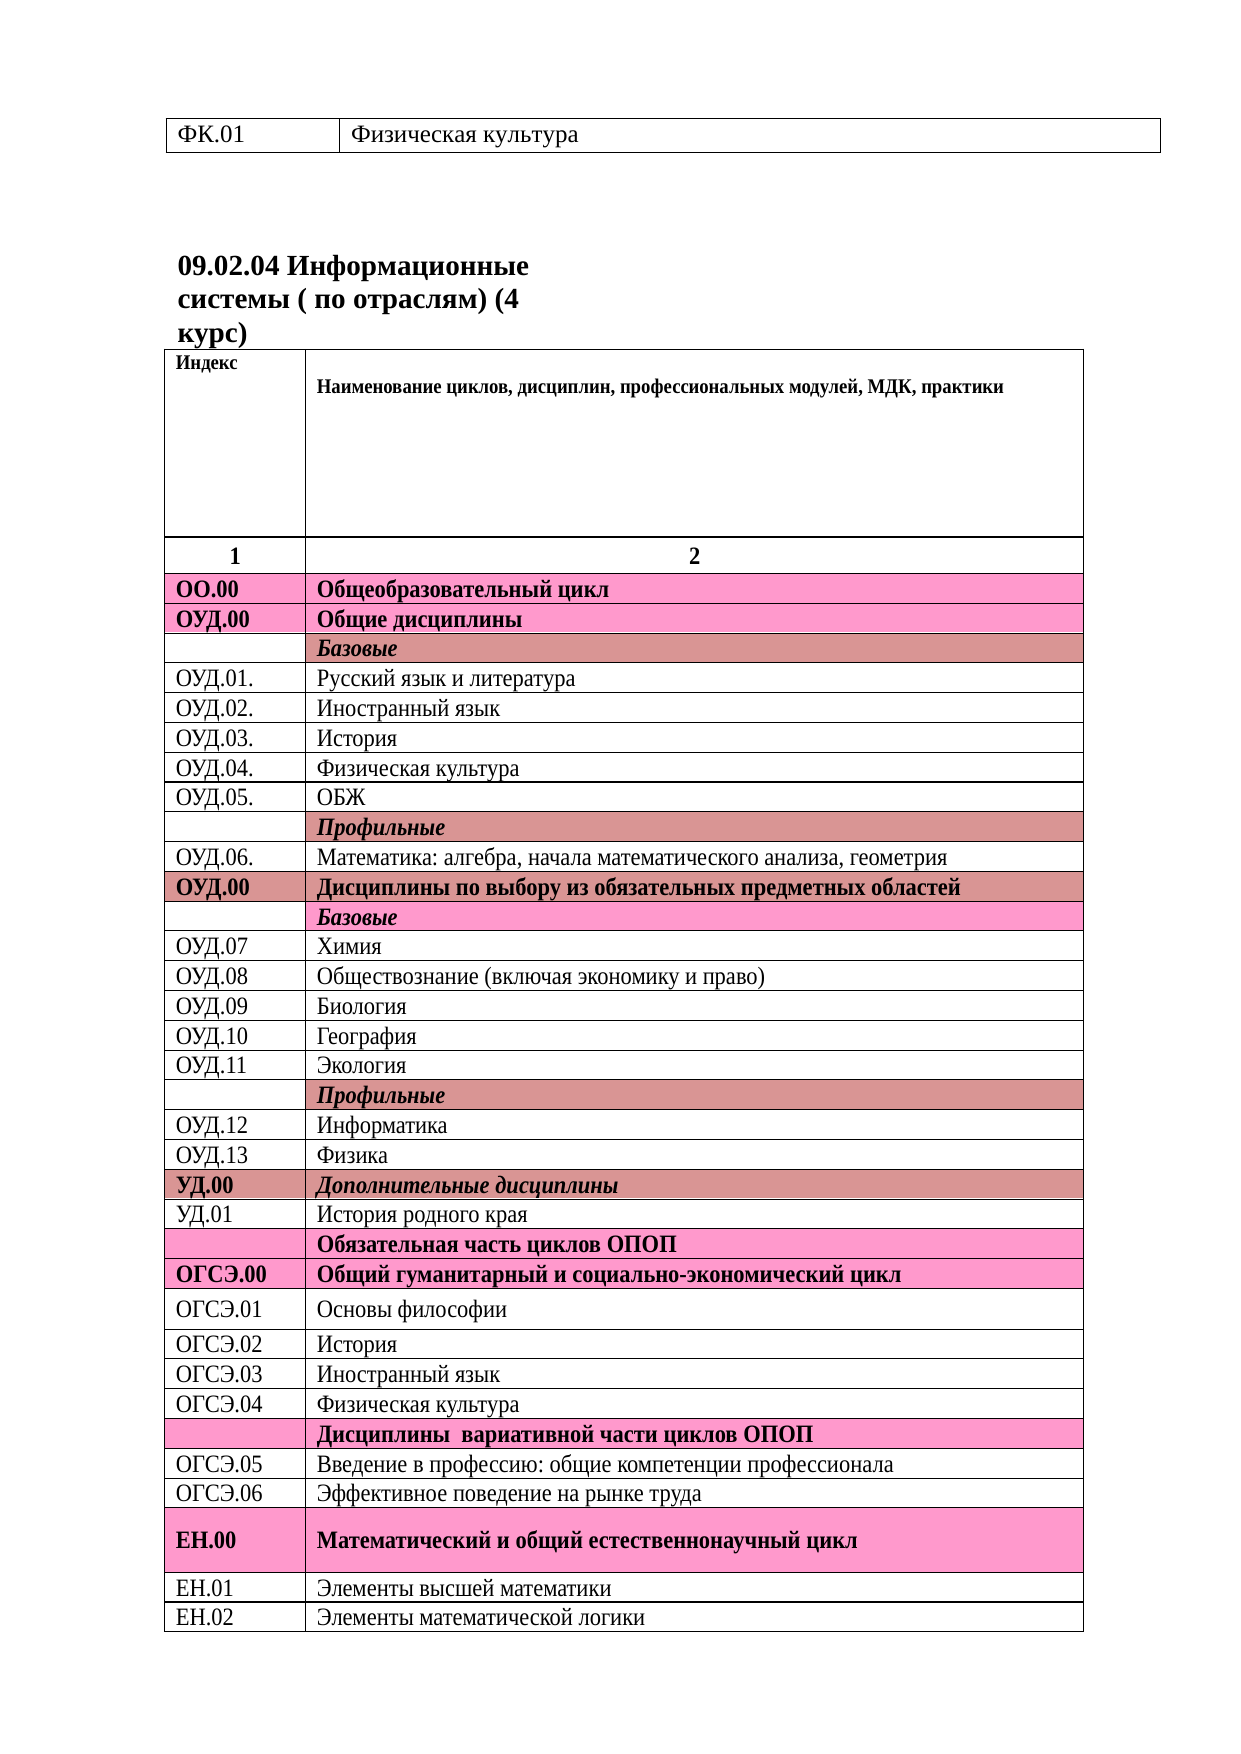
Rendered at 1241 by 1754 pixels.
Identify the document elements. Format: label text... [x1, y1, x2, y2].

table_cell Физика [306, 1140, 1083, 1169]
table_cell ОУД.02. [165, 693, 305, 722]
table_cell [165, 812, 305, 841]
table_cell ОГСЭ.01 [165, 1289, 305, 1328]
table_cell Математика: алгебра, начала математического анализа, геометрия [306, 842, 1083, 871]
table_cell ОУД.08 [165, 961, 305, 990]
table_cell [165, 902, 305, 930]
table_cell [165, 1419, 305, 1448]
table_cell ОБЖ [306, 783, 1083, 811]
table_cell Физическая культура [306, 1389, 1083, 1418]
table_cell ОУД.09 [165, 991, 305, 1020]
table_cell Дополнительные дисциплины [306, 1170, 1083, 1198]
table_cell ОУД.10 [165, 1021, 305, 1049]
table_cell История [306, 1330, 1083, 1358]
table_cell ЕН.02 [165, 1603, 305, 1631]
table_cell ОУД.12 [165, 1110, 305, 1139]
table_cell История [306, 723, 1083, 752]
table_cell Общеобразовательный цикл [306, 574, 1083, 603]
table_cell ОУД.13 [165, 1140, 305, 1169]
table_cell Русский язык и литература [306, 663, 1083, 692]
table_cell ЕН.00 [165, 1508, 305, 1572]
table_cell ОГСЭ.00 [165, 1259, 305, 1288]
table_cell Обязательная часть циклов ОПОП [306, 1229, 1083, 1258]
table_cell Базовые [306, 634, 1083, 662]
table_cell ОГСЭ.02 [165, 1330, 305, 1358]
table_cell ОУД.06. [165, 842, 305, 871]
table_cell ОУД.00 [165, 872, 305, 901]
table_cell ОГСЭ.05 [165, 1449, 305, 1477]
table_cell Обществознание (включая экономику и право) [306, 961, 1083, 990]
table_cell Информатика [306, 1110, 1083, 1139]
table_cell Физическая культура [306, 753, 1083, 781]
table_cell ОУД.04. [165, 753, 305, 781]
table_cell 2 [306, 538, 1083, 573]
table_cell Биология [306, 991, 1083, 1020]
table_header Наименование циклов, дисциплин, профессиональных модулей, МДК, практики [306, 350, 1083, 536]
table_cell УД.01 [165, 1200, 305, 1228]
table_cell ОУД.01. [165, 663, 305, 692]
table_cell Общий гуманитарный и социально-экономический цикл [306, 1259, 1083, 1288]
table_cell Общие дисциплины [306, 604, 1083, 632]
table_cell Основы философии [306, 1289, 1083, 1328]
table_cell Профильные [306, 812, 1083, 841]
table_cell ОУД.11 [165, 1051, 305, 1079]
table_cell Базовые [306, 902, 1083, 930]
table_cell Физическая культура [340, 119, 1160, 152]
table_cell [165, 1080, 305, 1109]
table_cell 1 [165, 538, 305, 573]
table_cell Экология [306, 1051, 1083, 1079]
table_cell ЕН.01 [165, 1573, 305, 1601]
table_cell История родного края [306, 1200, 1083, 1228]
table_cell [165, 1229, 305, 1258]
table_cell ОУД.03. [165, 723, 305, 752]
table_header Индекс [165, 350, 305, 536]
table_cell Эффективное поведение на рынке труда [306, 1479, 1083, 1507]
table_cell Математический и общий естественнонаучный цикл [306, 1508, 1083, 1572]
table_cell ОГСЭ.04 [165, 1389, 305, 1418]
table_cell ОУД.00 [165, 604, 305, 632]
table_cell География [306, 1021, 1083, 1049]
table_cell ОУД.07 [165, 931, 305, 960]
table_cell Элементы математической логики [306, 1603, 1083, 1631]
table_cell ФК.01 [167, 119, 339, 152]
table_cell Элементы высшей математики [306, 1573, 1083, 1601]
table_cell Химия [306, 931, 1083, 960]
table_cell Профильные [306, 1080, 1083, 1109]
table_cell Дисциплины вариативной части циклов ОПОП [306, 1419, 1083, 1448]
table_cell ОГСЭ.06 [165, 1479, 305, 1507]
table_cell [165, 634, 305, 662]
table_cell ОГСЭ.03 [165, 1359, 305, 1388]
table_cell Иностранный язык [306, 1359, 1083, 1388]
table_cell УД.00 [165, 1170, 305, 1198]
text 09.02.04 Информационные системы ( по отраслям) (4 курс) [177, 248, 561, 348]
table_cell Иностранный язык [306, 693, 1083, 722]
table_cell ОУД.05. [165, 783, 305, 811]
table_cell Введение в профессию: общие компетенции профессионала [306, 1449, 1083, 1477]
table_cell ОО.00 [165, 574, 305, 603]
table_cell Дисциплины по выбору из обязательных предметных областей [306, 872, 1083, 901]
